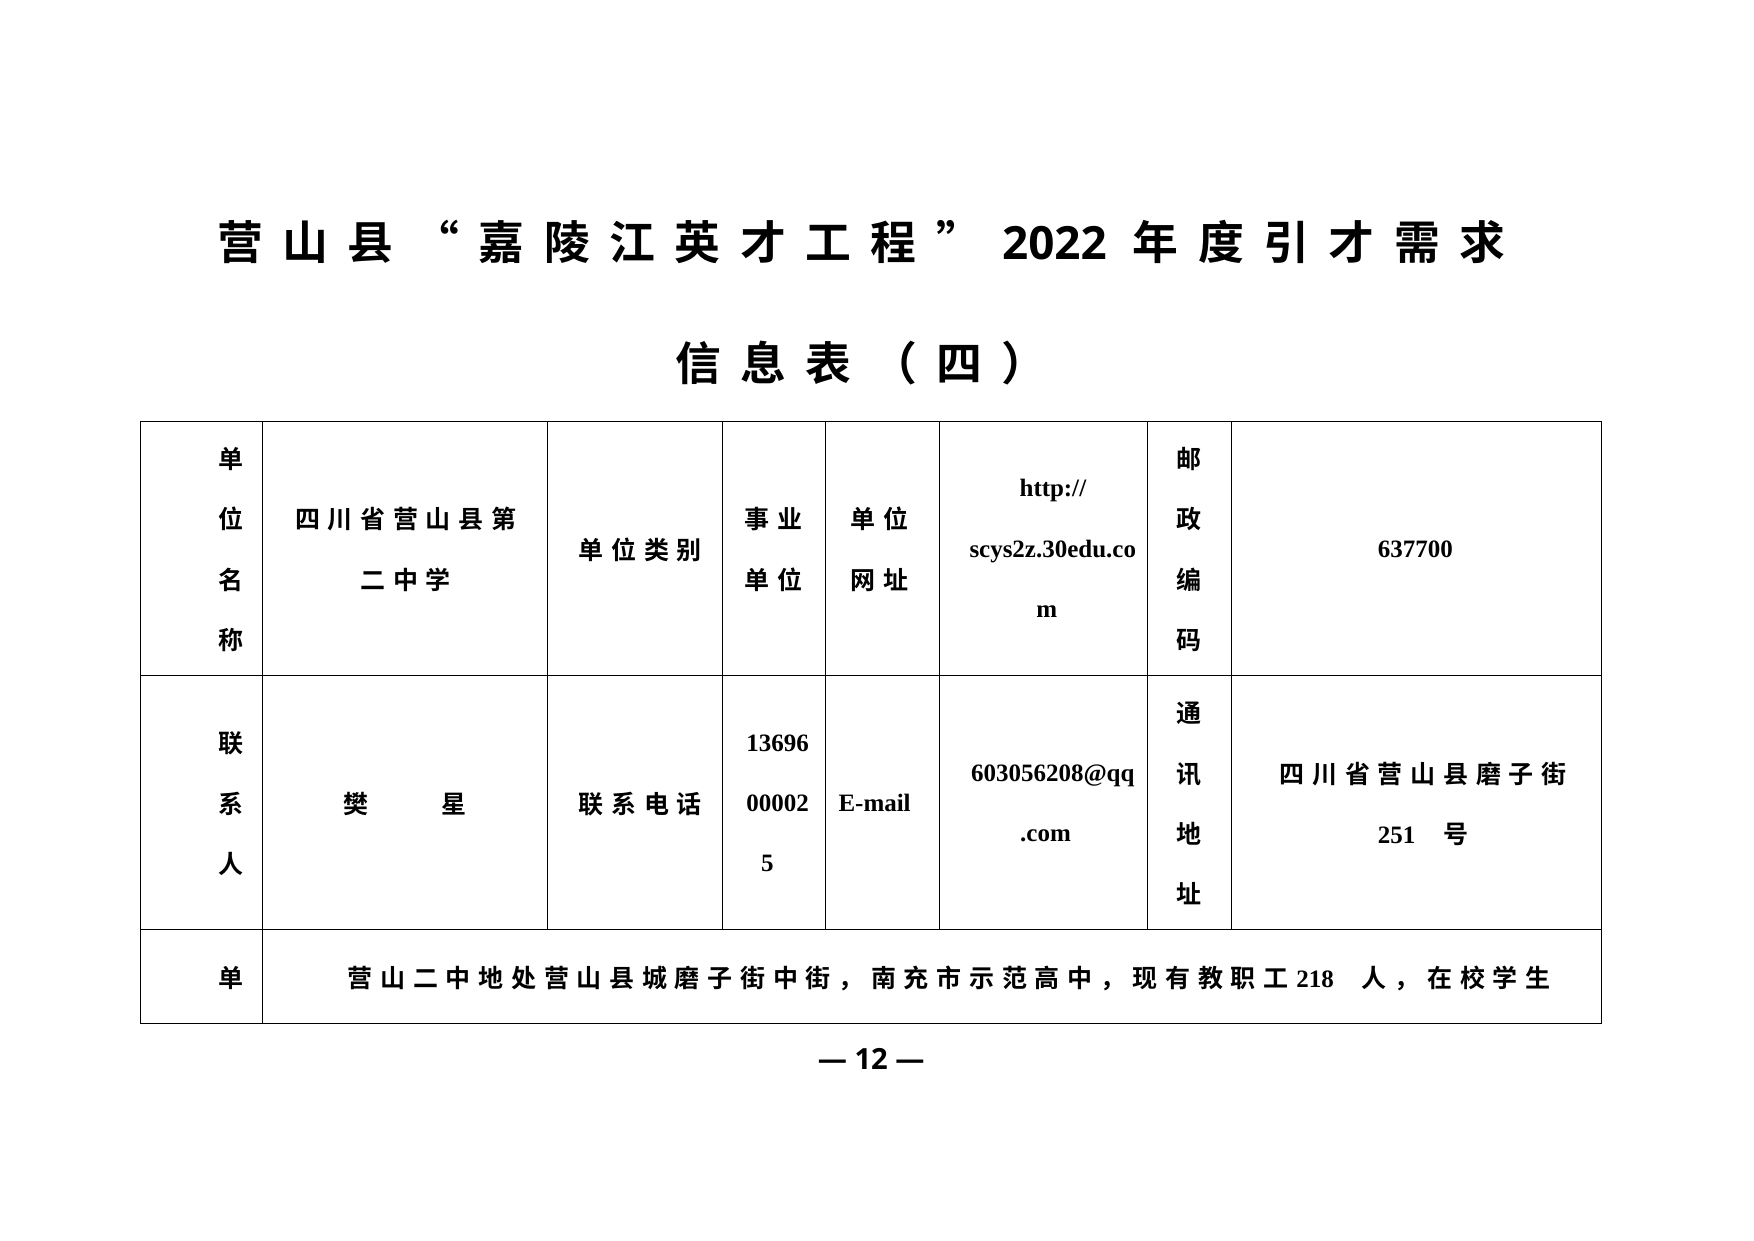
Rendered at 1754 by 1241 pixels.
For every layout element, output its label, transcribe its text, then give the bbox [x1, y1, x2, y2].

table_header 事业单位 [723, 422, 825, 675]
table_cell 13696000025 [723, 676, 825, 929]
table_cell 四川省营山县磨子街251号 [1232, 676, 1601, 929]
table_header 单位类别 [548, 422, 722, 675]
table_cell E-mail [826, 676, 939, 929]
table_header http://scys2z.30edu.com [940, 422, 1147, 675]
table_header 单位 网址 [826, 422, 939, 675]
table_cell 联系人 [141, 676, 262, 929]
table_cell 联系电话 [548, 676, 722, 929]
table_header 637700 [1232, 422, 1601, 675]
text 营山县“嘉陵江英才工程”2022年度引才需求信息表（四） [217, 179, 1525, 421]
table_cell 603056208@qq.com [940, 676, 1147, 929]
table_cell 通讯 地址 [1148, 676, 1231, 929]
table_header 四川省营山县第二中学 [263, 422, 547, 675]
table_header 单位名称 [141, 422, 262, 675]
table_cell 樊 星 [263, 676, 547, 929]
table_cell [263, 930, 1601, 1023]
table_cell 单位简介（200字左右） [141, 930, 262, 1023]
table_header 邮政 编码 [1148, 422, 1231, 675]
